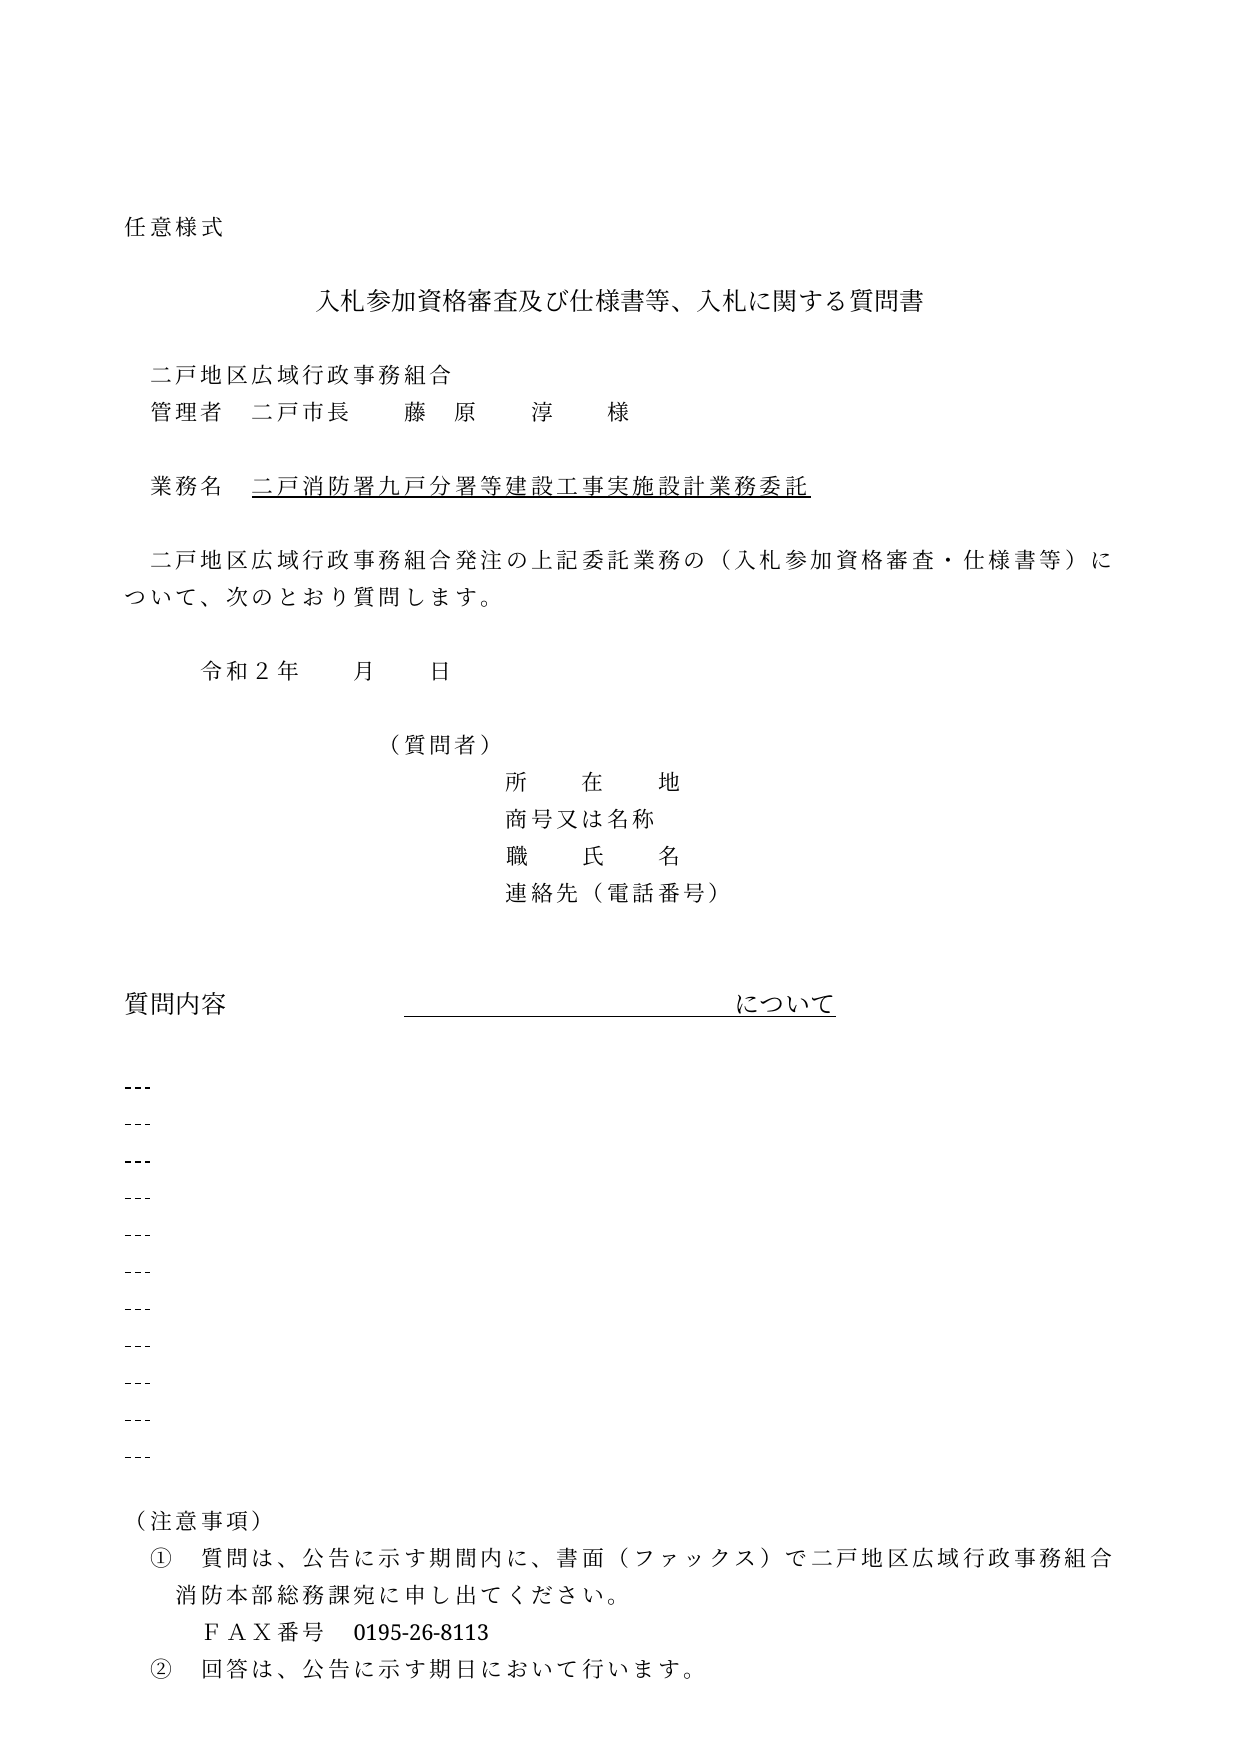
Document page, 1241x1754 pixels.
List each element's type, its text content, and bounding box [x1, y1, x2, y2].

text （注意事項） [124, 1502, 1116, 1539]
text 二戸地区広域行政事務組合発注の上記委託業務の（入札参加資格審査・仕様書等）について、次のとおり質問します。 [124, 540, 1116, 614]
text 業務名 二戸消防署九戸分署等建設工事実施設計業務委託 [124, 466, 1116, 503]
text 質問内容 について [124, 984, 1116, 1021]
text 職 氏 名 [124, 836, 1116, 873]
text ＦＡＸ番号 0195-26-8113 [124, 1613, 1116, 1650]
text ② 回答は、公告に示す期日において行います。 [124, 1650, 1116, 1687]
text （質問者） [124, 725, 1116, 762]
text 商号又は名称 [124, 799, 1116, 836]
text 入札参加資格審査及び仕様書等、入札に関する質問書 [124, 282, 1116, 318]
text 二戸地区広域行政事務組合 [124, 356, 1116, 392]
text ① 質問は、公告に示す期間内に、書面（ファックス）で二戸地区広域行政事務組合消防本部総務課宛に申し出てください。 [124, 1539, 1116, 1613]
text 任意様式 [124, 208, 1116, 244]
text 令和２年 月 日 [124, 651, 1116, 688]
text 所 在 地 [124, 762, 1116, 799]
text 管理者 二戸市長 藤 原 淳 様 [124, 392, 1116, 429]
text 連絡先（電話番号） [124, 873, 1116, 910]
